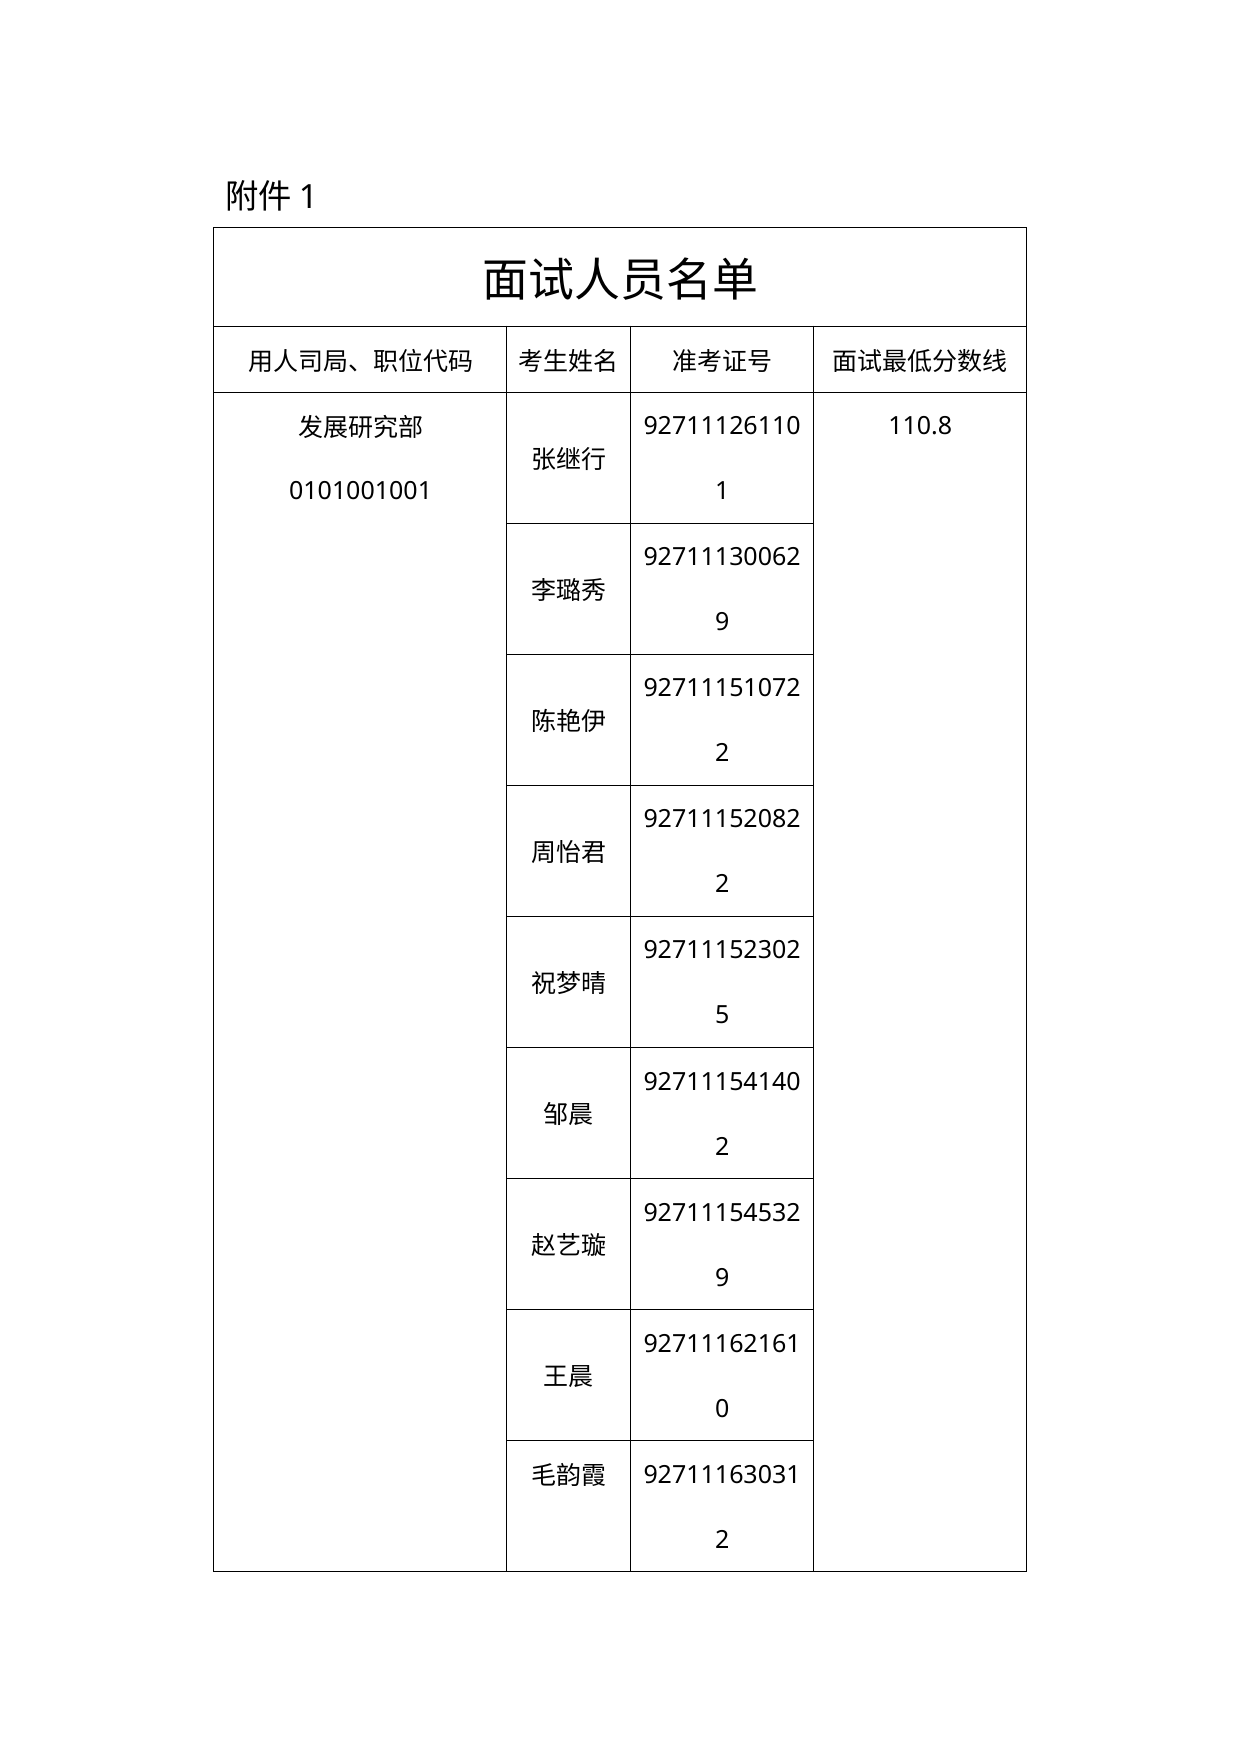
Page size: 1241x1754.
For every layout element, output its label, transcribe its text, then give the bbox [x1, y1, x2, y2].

table_cell 927111621610 [631, 1310, 813, 1440]
table_cell 赵艺璇 [507, 1179, 630, 1309]
table_cell 927111261101 [631, 393, 813, 523]
table_header 附件1 [214, 162, 1026, 227]
table_cell 面试最低分数线 [814, 327, 1026, 392]
table_cell 王晨 [507, 1310, 630, 1440]
table_cell 面试人员名单 [214, 228, 1026, 326]
table_cell 用人司局、职位代码 [214, 327, 506, 392]
table_cell 陈艳伊 [507, 655, 630, 785]
table_cell 927111541402 [631, 1048, 813, 1178]
table_cell 邹晨 [507, 1048, 630, 1178]
table_cell 张继行 [507, 393, 630, 523]
table_cell 准考证号 [631, 327, 813, 392]
table_cell 927111523025 [631, 917, 813, 1047]
table_cell 927111545329 [631, 1179, 813, 1309]
table_cell 927111630312 [631, 1441, 813, 1571]
table_cell 发展研究部 0101001001 [214, 393, 506, 1571]
table_cell 927111510722 [631, 655, 813, 785]
table_cell 周怡君 [507, 786, 630, 916]
table_cell 考生姓名 [507, 327, 630, 392]
table_cell 李璐秀 [507, 524, 630, 654]
table_cell 毛韵霞 [507, 1441, 630, 1571]
table_cell 祝梦晴 [507, 917, 630, 1047]
table_cell 927111520822 [631, 786, 813, 916]
table_cell 927111300629 [631, 524, 813, 654]
table_cell 110.8 [814, 393, 1026, 1571]
